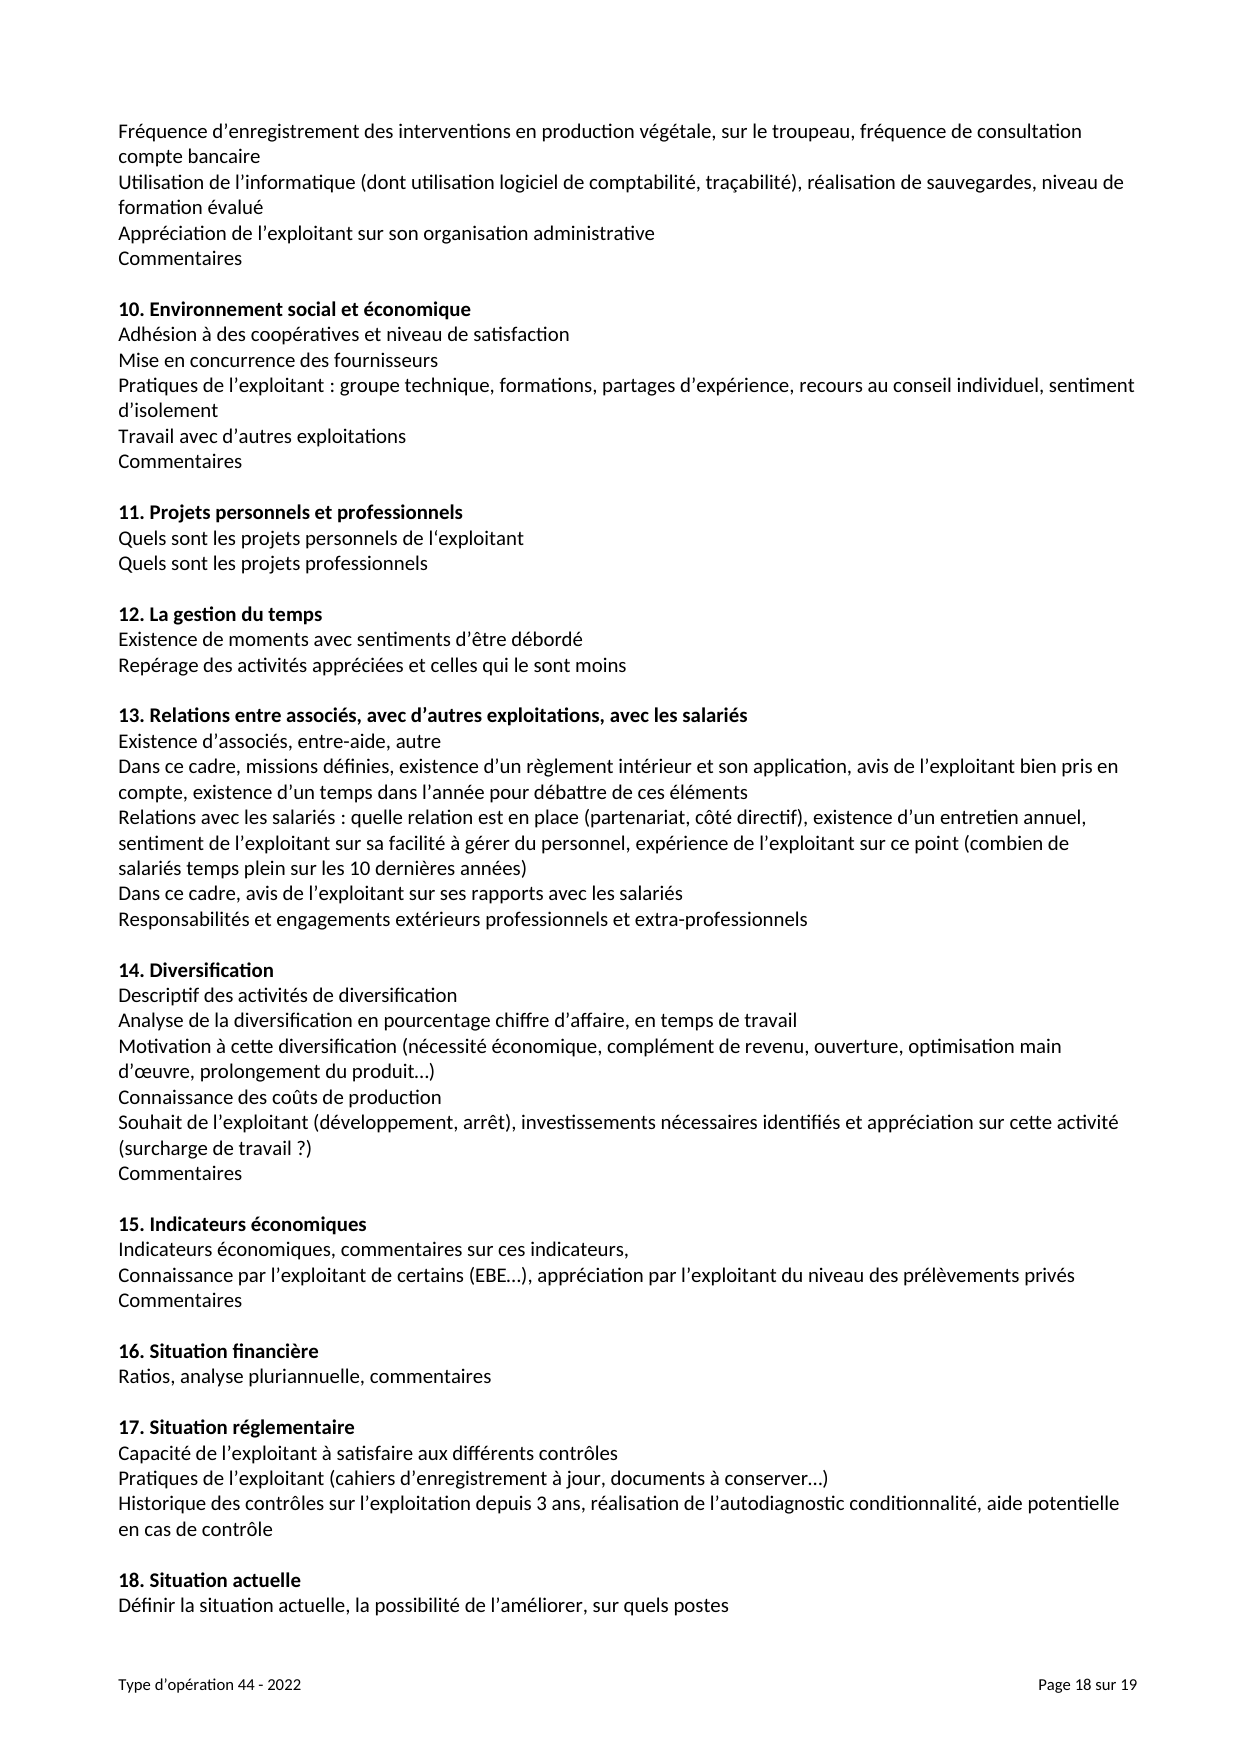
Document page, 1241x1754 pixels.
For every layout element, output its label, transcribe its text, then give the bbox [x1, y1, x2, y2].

text Ratios, analyse pluriannuelle, commentaires [118, 1363, 1137, 1389]
text Commentaires [118, 1287, 1137, 1313]
text Dans ce cadre, missions définies, existence d’un règlement intérieur et son application, avis de l’exploitant bien pris en compte, existence d’un temps dans l’année pour débattre de ces éléments [118, 753, 1137, 804]
text Dans ce cadre, avis de l’exploitant sur ses rapports avec les salariés [118, 881, 1137, 906]
text Existence de moments avec sentiments d’être débordé [118, 626, 1137, 652]
text Connaissance par l’exploitant de certains (EBE…), appréciation par l’exploitant du niveau des prélèvements privés [118, 1262, 1137, 1287]
text 18. Situation actuelle [118, 1567, 1137, 1592]
text 15. Indicateurs économiques [118, 1211, 1137, 1236]
text 11. Projets personnels et professionnels [118, 499, 1137, 525]
text Quels sont les projets personnels de l‘exploitant [118, 525, 1137, 550]
text Pratiques de l’exploitant (cahiers d’enregistrement à jour, documents à conserver…) [118, 1465, 1137, 1491]
text Indicateurs économiques, commentaires sur ces indicateurs, [118, 1236, 1137, 1262]
text Commentaires [118, 1160, 1137, 1186]
text Travail avec d’autres exploitations [118, 423, 1137, 448]
text Connaissance des coûts de production [118, 1084, 1137, 1109]
text 14. Diversification [118, 957, 1137, 982]
text 16. Situation financière [118, 1338, 1137, 1363]
text Capacité de l’exploitant à satisfaire aux différents contrôles [118, 1440, 1137, 1465]
text 10. Environnement social et économique [118, 296, 1137, 321]
text 13. Relations entre associés, avec d’autres exploitations, avec les salariés [118, 703, 1137, 728]
text Descriptif des activités de diversification [118, 982, 1137, 1008]
text Responsabilités et engagements extérieurs professionnels et extra-professionnels [118, 906, 1137, 931]
text Repérage des activités appréciées et celles qui le sont moins [118, 652, 1137, 677]
text Utilisation de l’informatique (dont utilisation logiciel de comptabilité, traçabilité), réalisation de sauvegardes, niveau de formation évalué [118, 169, 1137, 220]
text Définir la situation actuelle, la possibilité de l’améliorer, sur quels postes [118, 1592, 1137, 1618]
text Commentaires [118, 245, 1137, 271]
text Appréciation de l’exploitant sur son organisation administrative [118, 220, 1137, 245]
text Souhait de l’exploitant (développement, arrêt), investissements nécessaires identifiés et appréciation sur cette activité (surcharge de travail ?) [118, 1109, 1137, 1160]
text Pratiques de l’exploitant : groupe technique, formations, partages d’expérience, recours au conseil individuel, sentiment d’isolement [118, 372, 1137, 423]
text 17. Situation réglementaire [118, 1414, 1137, 1440]
text Motivation à cette diversification (nécessité économique, complément de revenu, ouverture, optimisation main d’œuvre, prolongement du produit…) [118, 1033, 1137, 1084]
text Historique des contrôles sur l’exploitation depuis 3 ans, réalisation de l’autodiagnostic conditionnalité, aide potentielle en cas de contrôle [118, 1491, 1137, 1541]
text Quels sont les projets professionnels [118, 550, 1137, 576]
text Existence d’associés, entre-aide, autre [118, 728, 1137, 753]
text Fréquence d’enregistrement des interventions en production végétale, sur le troupeau, fréquence de consultation compte bancaire [118, 118, 1137, 169]
text Relations avec les salariés : quelle relation est en place (partenariat, côté directif), existence d’un entretien annuel, sentiment de l’exploitant sur sa facilité à gérer du personnel, expérience de l’exploitant sur ce point (combien de salariés temps plein sur les 10 dernières années) [118, 804, 1137, 881]
text 12. La gestion du temps [118, 601, 1137, 626]
text Mise en concurrence des fournisseurs [118, 347, 1137, 372]
text Analyse de la diversification en pourcentage chiffre d’affaire, en temps de travail [118, 1008, 1137, 1033]
text Commentaires [118, 448, 1137, 474]
text Adhésion à des coopératives et niveau de satisfaction [118, 321, 1137, 347]
